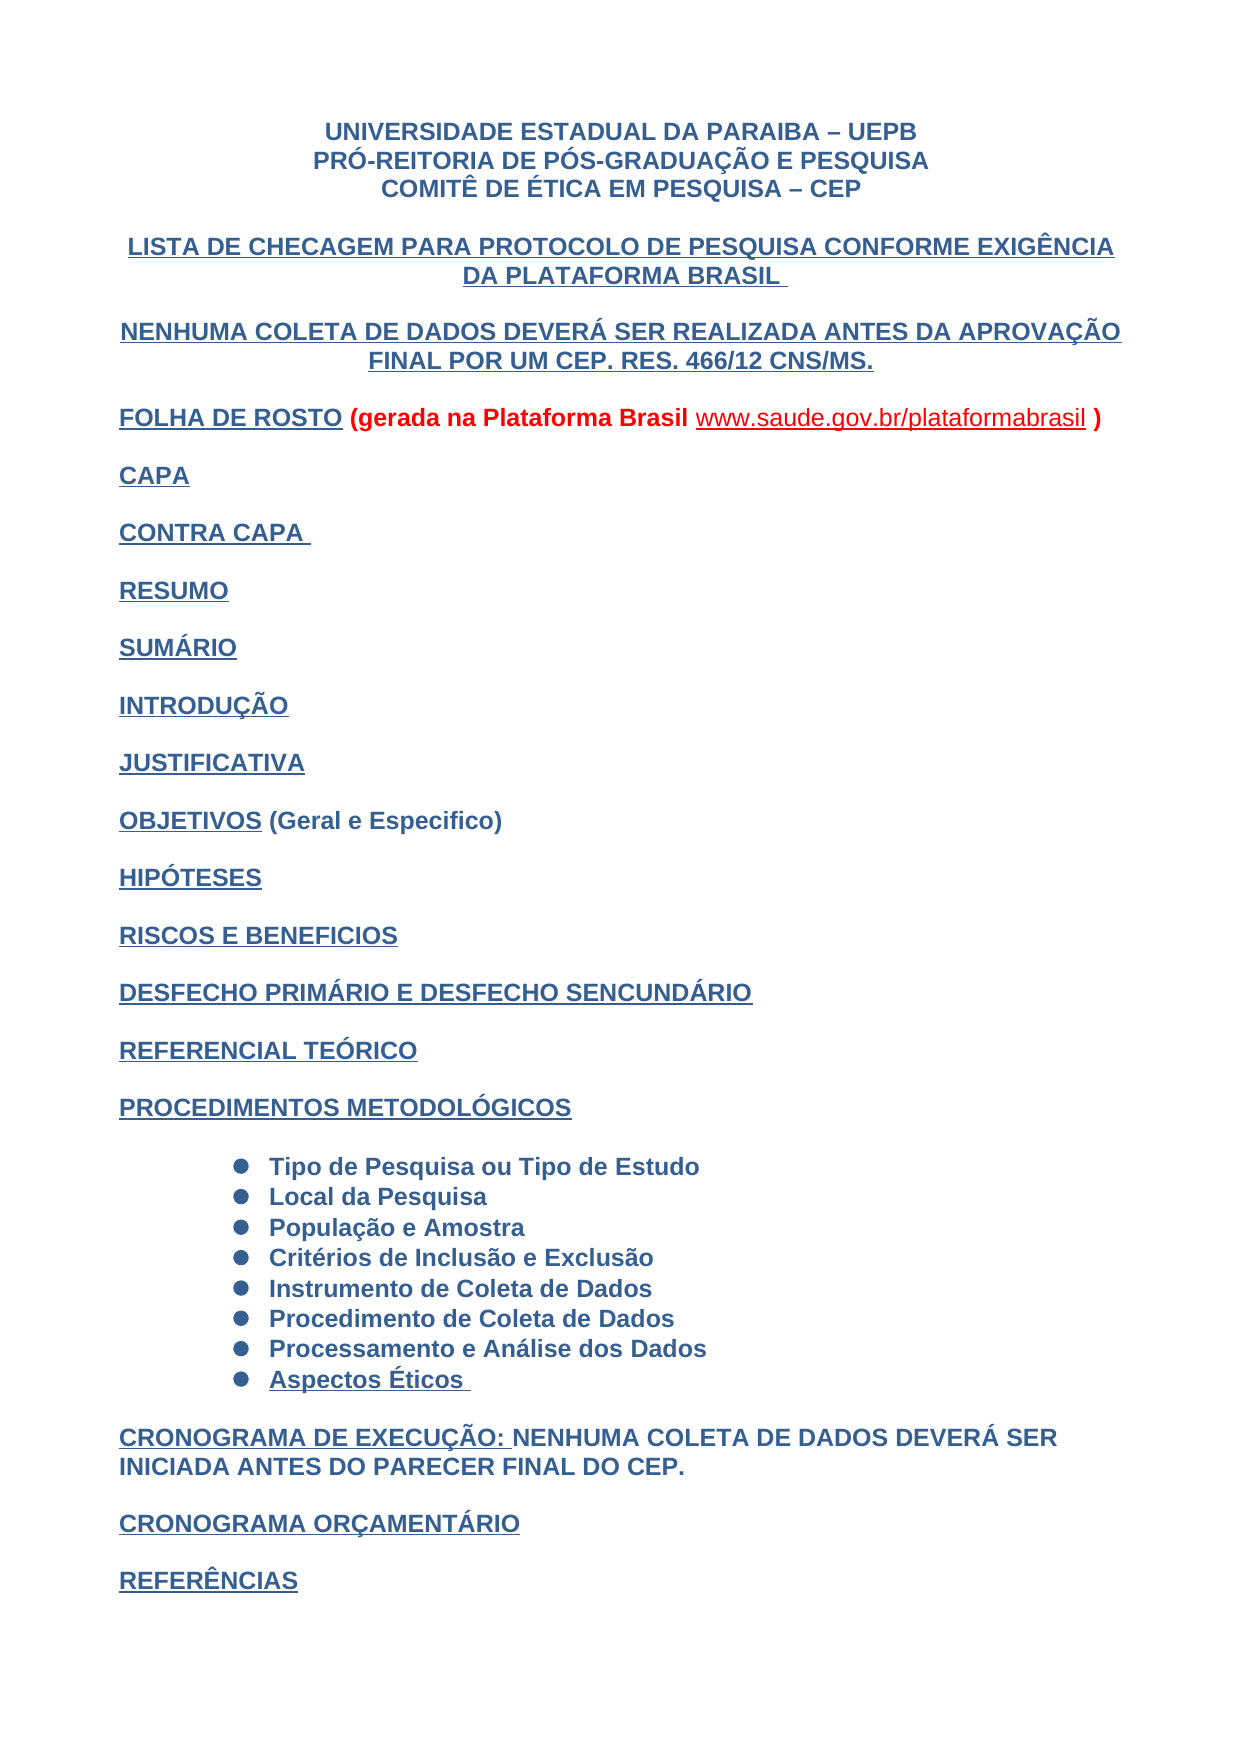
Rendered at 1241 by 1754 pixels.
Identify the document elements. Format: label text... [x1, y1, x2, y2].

subtitle UNIVERSIDADE ESTADUAL DA PARAIBA – UEPB PRÓ-REITORIA DE PÓS-GRADUAÇÃO E PESQUISA COMITÊ DE ÉTICA EM PESQUISA – CEP [312, 117, 930, 203]
text LISTA DE CHECAGEM PARA PROTOCOLO DE PESQUISA CONFORME EXIGÊNCIA DA PLATAFORMA BRASIL [127, 258, 1115, 289]
list Processamento e Análise dos Dados [231, 1333, 1136, 1364]
text RISCOS E BENEFICIOS [119, 921, 1136, 949]
text HIPÓTESES [119, 863, 1136, 892]
text CONTRA CAPA [119, 518, 1136, 547]
text RESUMO [119, 576, 1136, 604]
text JUSTIFICATIVA [119, 748, 1136, 777]
text DESFECHO PRIMÁRIO E DESFECHO SENCUNDÁRIO [119, 978, 1136, 1007]
text NENHUMA COLETA DE DADOS DEVERÁ SER REALIZADA ANTES DA APROVAÇÃO FINAL POR UM CEP. RES. 466/12 CNS/MS. [120, 318, 1123, 374]
list Aspectos Éticos [231, 1364, 1136, 1394]
text FOLHA DE ROSTO (gerada na Plataforma Brasil www.saude.gov.br/plataformabrasil ) [119, 403, 1136, 432]
text CRONOGRAMA DE EXECUÇÃO: NENHUMA COLETA DE DADOS DEVERÁ SER INICIADA ANTES DO PARECER FINAL DO CEP. [119, 1423, 1059, 1480]
list Instrumento de Coleta de Dados [231, 1273, 1136, 1303]
list Tipo de Pesquisa ou Tipo de Estudo [231, 1151, 1136, 1181]
subtitle CAPA [119, 461, 1136, 489]
list Local da Pesquisa [231, 1181, 1136, 1212]
text SUMÁRIO [119, 633, 1136, 662]
text CRONOGRAMA ORÇAMENTÁRIO [119, 1509, 1136, 1538]
text OBJETIVOS (Geral e Especifico) [119, 806, 1136, 834]
list Critérios de Inclusão e Exclusão [231, 1242, 1136, 1273]
text INTRODUÇÃO [119, 691, 1136, 719]
text REFERENCIAL TEÓRICO [119, 1036, 1136, 1064]
list Procedimento de Coleta de Dados [231, 1303, 1136, 1333]
text PROCEDIMENTOS METODOLÓGICOS [119, 1093, 1136, 1122]
list População e Amostra [231, 1212, 1136, 1242]
text LISTA DE CHECAGEM PARA PROTOCOLO DE PESQUISA CONFORME EXIGÊNCIA DA PLATAFORMA BRASIL [127, 232, 1115, 257]
text REFERÊNCIAS [119, 1566, 1136, 1595]
